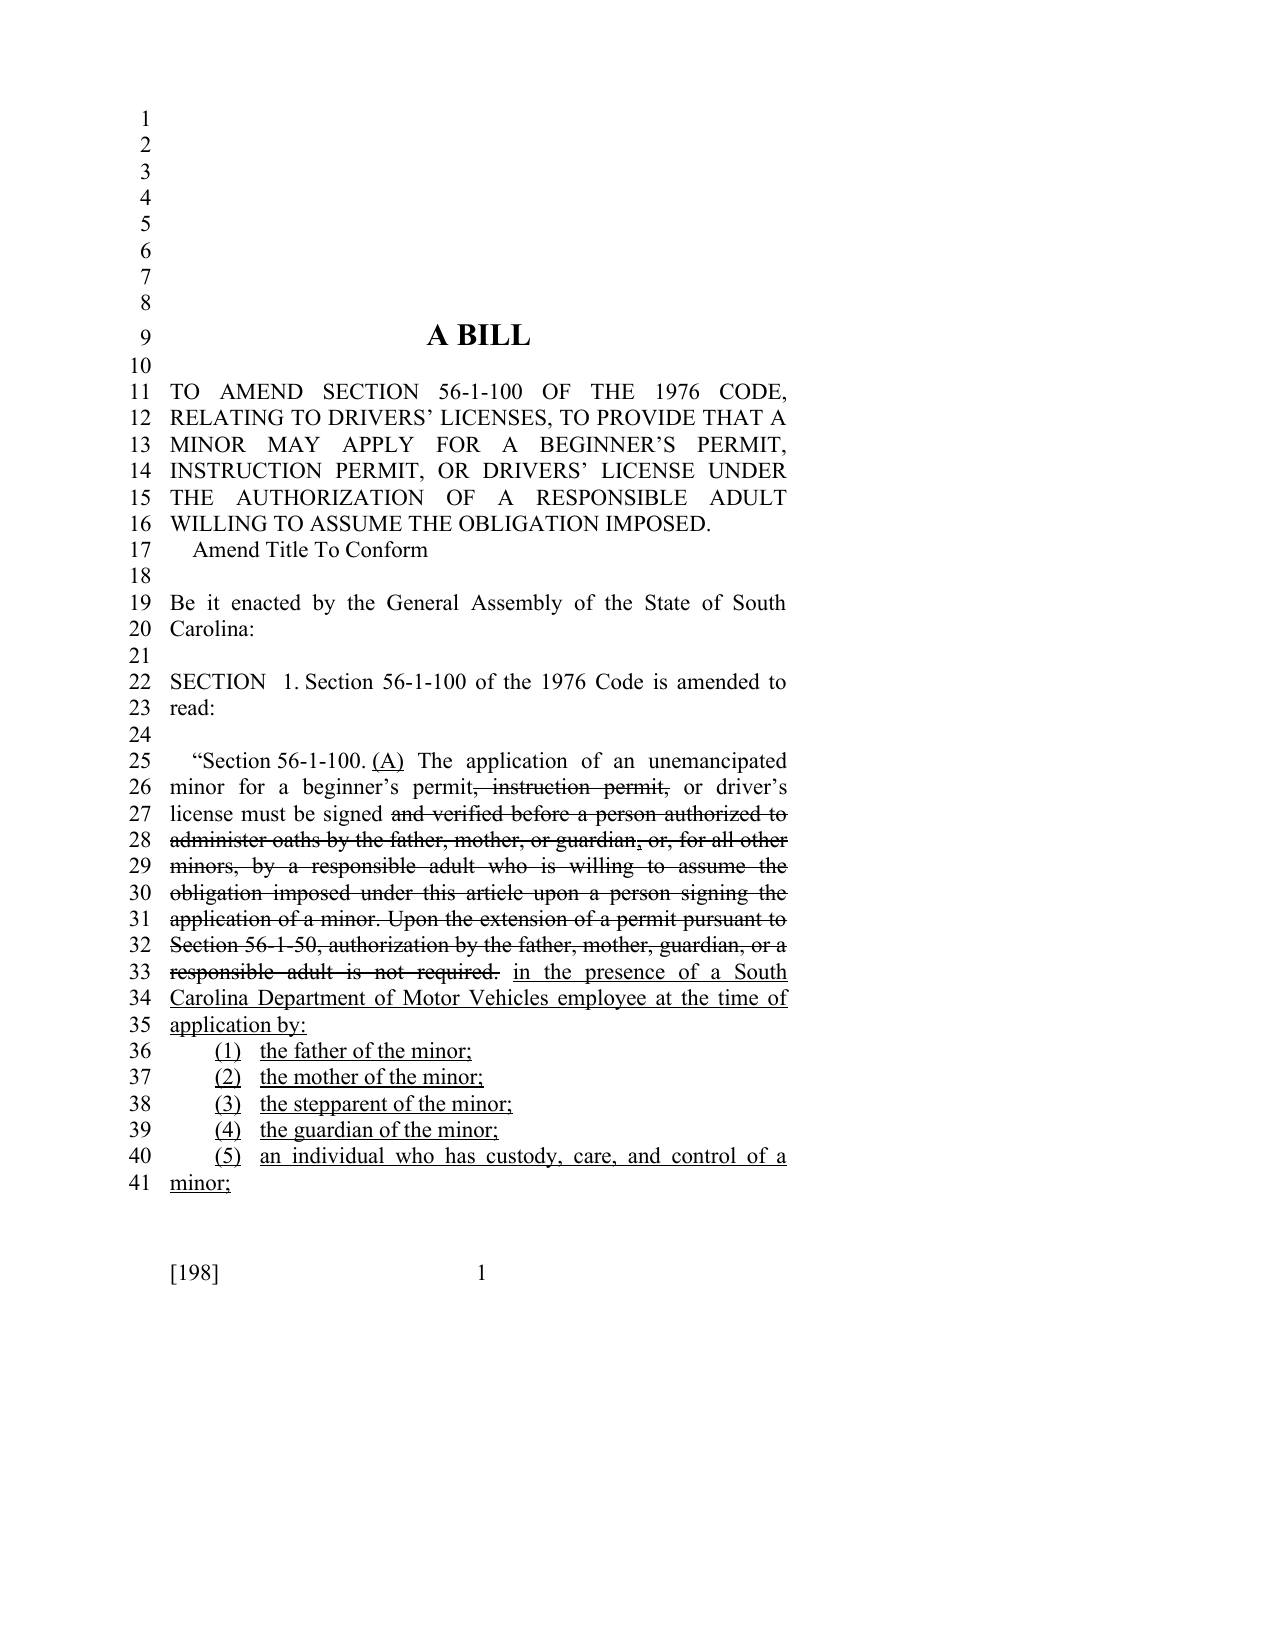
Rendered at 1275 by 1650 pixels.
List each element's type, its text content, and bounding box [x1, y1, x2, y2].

text A BILL [169, 316, 787, 352]
text (1) the father of the minor; [169, 1037, 787, 1063]
text Be it enacted by the General Assembly of the State of South Carolina: [169, 589, 787, 642]
text (4) the guardian of the minor; [169, 1116, 787, 1142]
text (3) the stepparent of the minor; [169, 1090, 787, 1116]
text (2) the mother of the minor; [169, 1063, 787, 1090]
text Amend Title To Conform [169, 536, 787, 563]
text (5) an individual who has custody, care, and control of a minor; [169, 1142, 787, 1195]
text SECTION 1. Section 56-1-100 of the 1976 Code is amended to read: [169, 668, 787, 721]
text “Section 56-1-100. (A) The application of an unemancipated minor for a beginner’s permit, instruction permit, or driver’s license must be signed and verified before a person authorized to administer oaths by the father, mother, or guardian, or, for all other minors, by a responsible adult who is willing to assume the obligation imposed under this article upon a person signing the application of a minor. Upon the extension of a permit pursuant to Section 56-1-50, authorization by the father, mother, guardian, or a responsible adult is not required. in the presence of a South Carolina Department of Motor Vehicles employee at the time of application by: [169, 747, 787, 840]
text TO AMEND SECTION 56-1-100 OF THE 1976 CODE, RELATING TO DRIVERS’ LICENSES, TO PROVIDE THAT A MINOR MAY APPLY FOR A BEGINNER’S PERMIT, INSTRUCTION PERMIT, OR DRIVERS’ LICENSE UNDER THE AUTHORIZATION OF A RESPONSIBLE ADULT WILLING TO ASSUME THE OBLIGATION IMPOSED. [169, 378, 787, 536]
